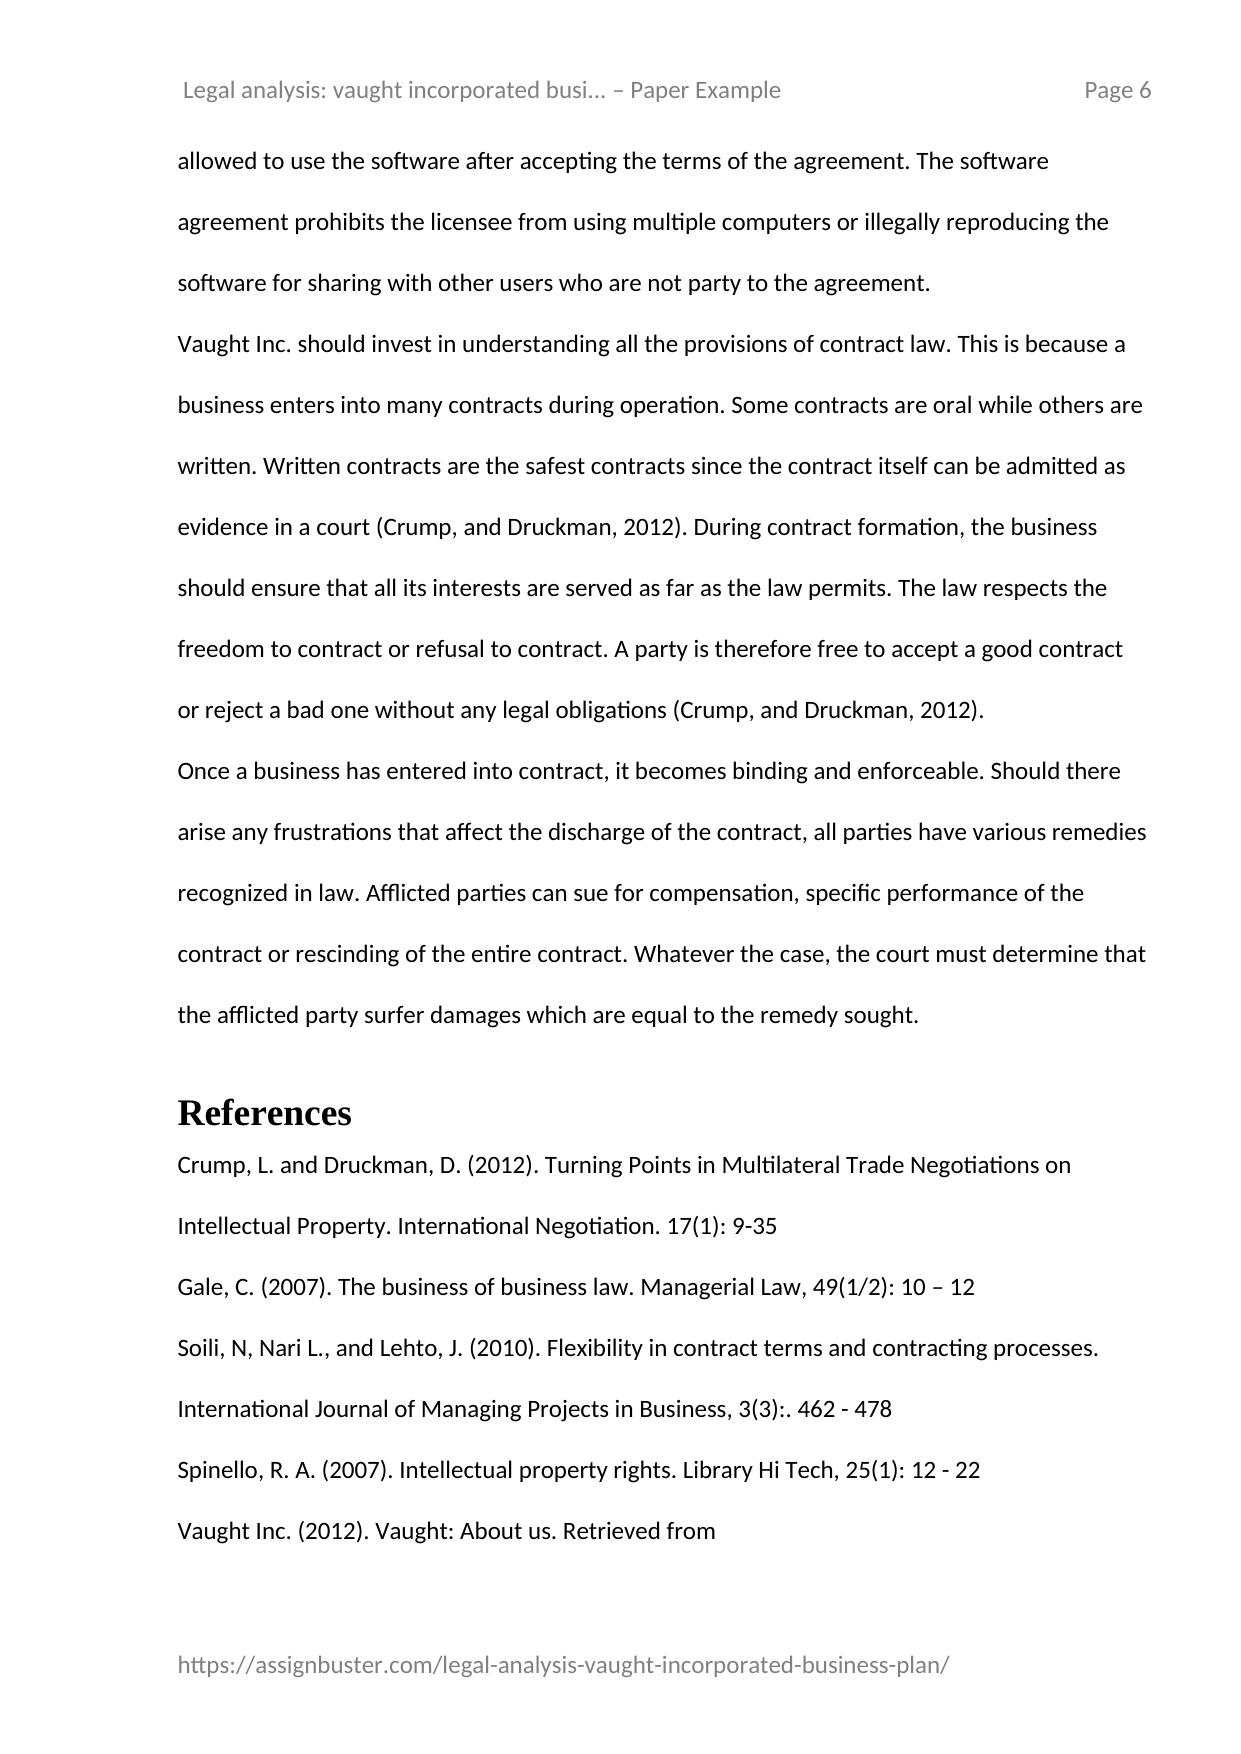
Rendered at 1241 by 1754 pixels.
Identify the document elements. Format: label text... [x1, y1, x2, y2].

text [177, 145, 1152, 1030]
text Crump, L. and Druckman, D. (2012). Turning Points in Multilateral Trade Negotiations on Intellectual Property. International Negotiation. 17(1): 9-35 Gale, C. (2007). The business of business law. Managerial Law, 49(1/2): 10 – 12 Soili, N, Nari L., and Lehto, J. (2010). Flexibility in contract terms and contracting processes. International Journal of Managing Projects in Business, 3(3):. 462 - 478 Spinello, R. A. (2007). Intellectual property rights. Library Hi Tech, 25(1): 12 - 22 Vaught Inc. (2012). Vaught: About us. Retrieved from [177, 1149, 1152, 1546]
subtitle References [177, 1090, 1152, 1133]
